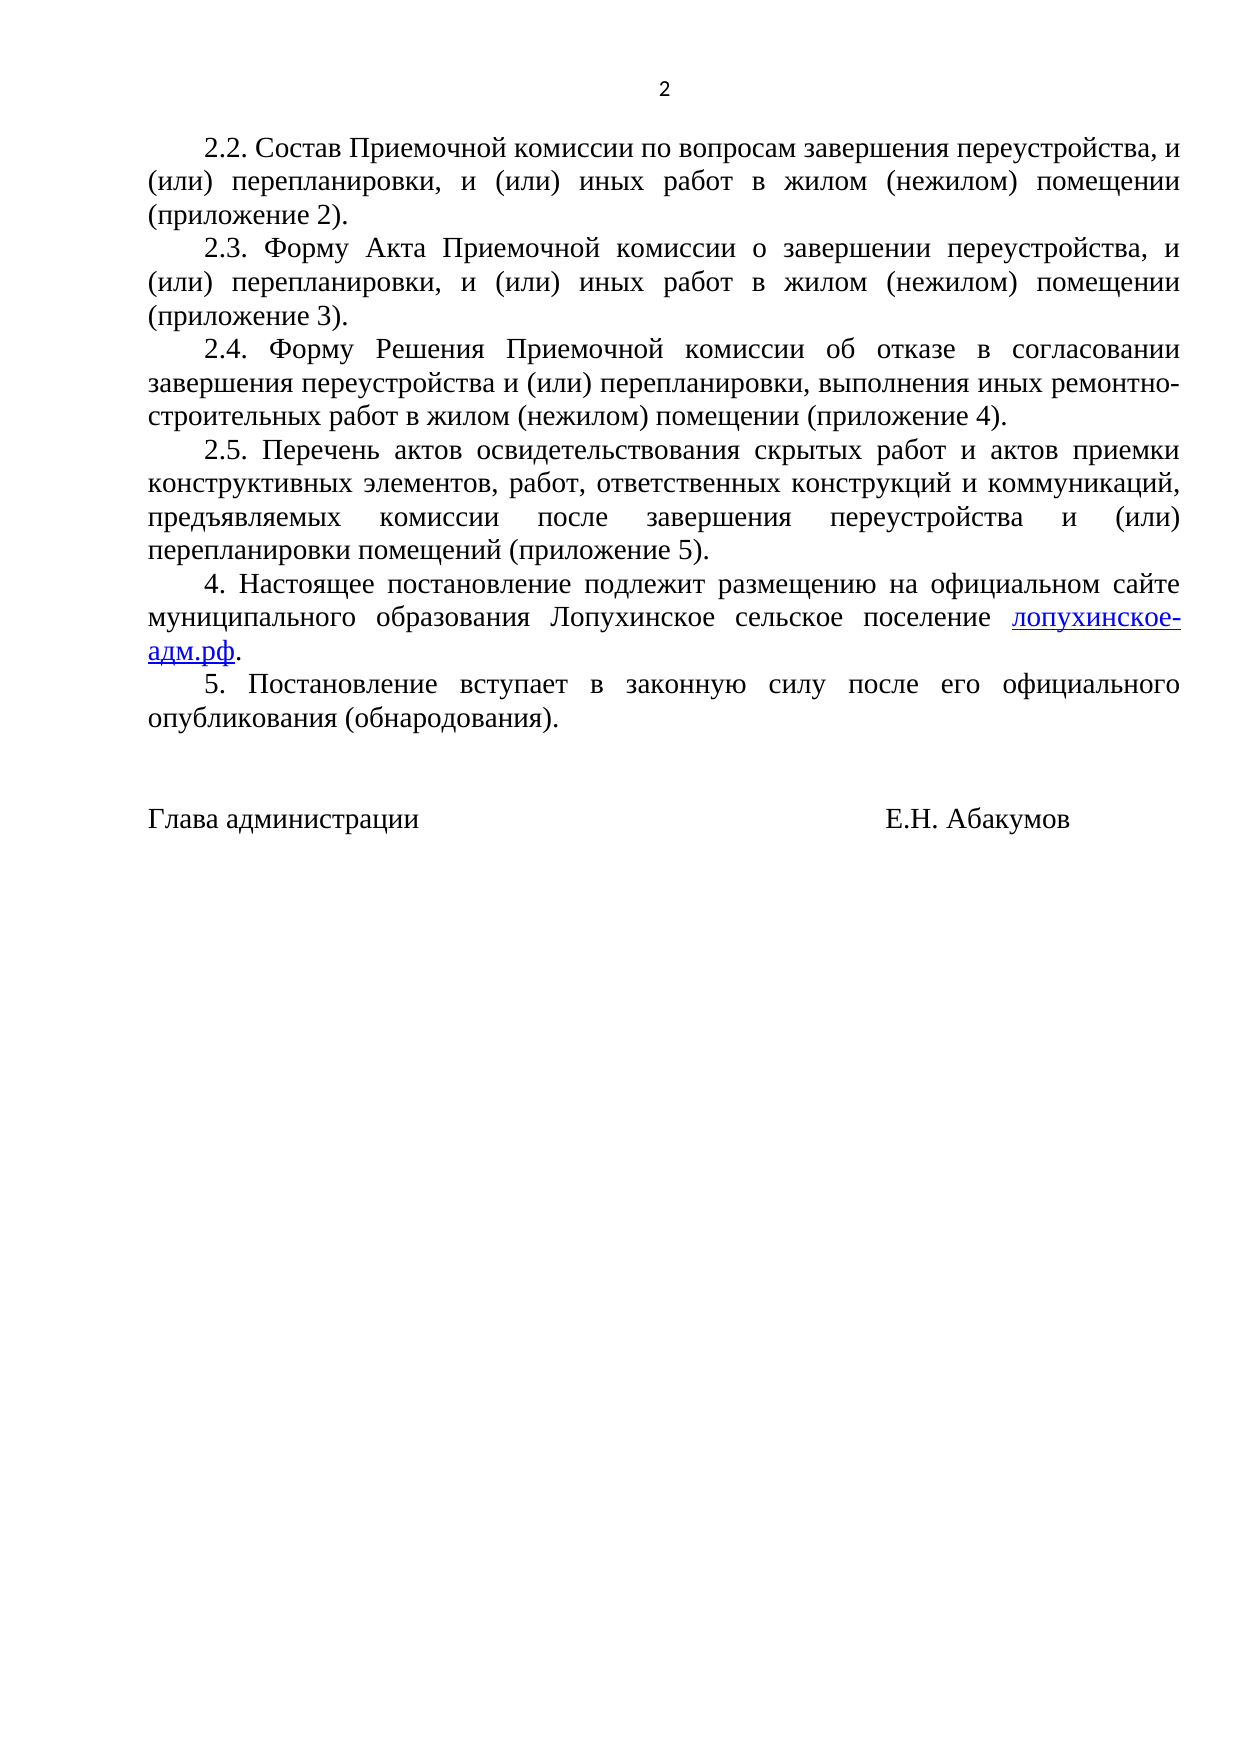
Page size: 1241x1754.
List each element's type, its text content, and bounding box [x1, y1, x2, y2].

text 5. Постановление вступает в законную силу после его официального опубликования (обнародования). [148, 667, 1181, 734]
text 2.5. Перечень актов освидетельствования скрытых работ и актов приемки конструктивных элементов, работ, ответственных конструкций и коммуникаций, предъявляемых комиссии после завершения переустройства и (или) перепланировки помещений (приложение 5). [148, 432, 1181, 566]
text Глава администрации Е.Н. Абакумов [148, 801, 1181, 834]
text 2.4. Форму Решения Приемочной комиссии об отказе в согласовании завершения переустройства и (или) перепланировки, выполнения иных ремонтно-строительных работ в жилом (нежилом) помещении (приложение 4). [148, 331, 1181, 432]
text 4. Настоящее постановление подлежит размещению на официальном сайте муниципального образования Лопухинское сельское поселение лопухинское-адм.рф. [148, 566, 1181, 667]
text 2.3. Форму Акта Приемочной комиссии о завершении переустройства, и (или) перепланировки, и (или) иных работ в жилом (нежилом) помещении (приложение 3). [148, 231, 1181, 331]
text 2.2. Состав Приемочной комиссии по вопросам завершения переустройства, и (или) перепланировки, и (или) иных работ в жилом (нежилом) помещении (приложение 2). [148, 130, 1181, 231]
